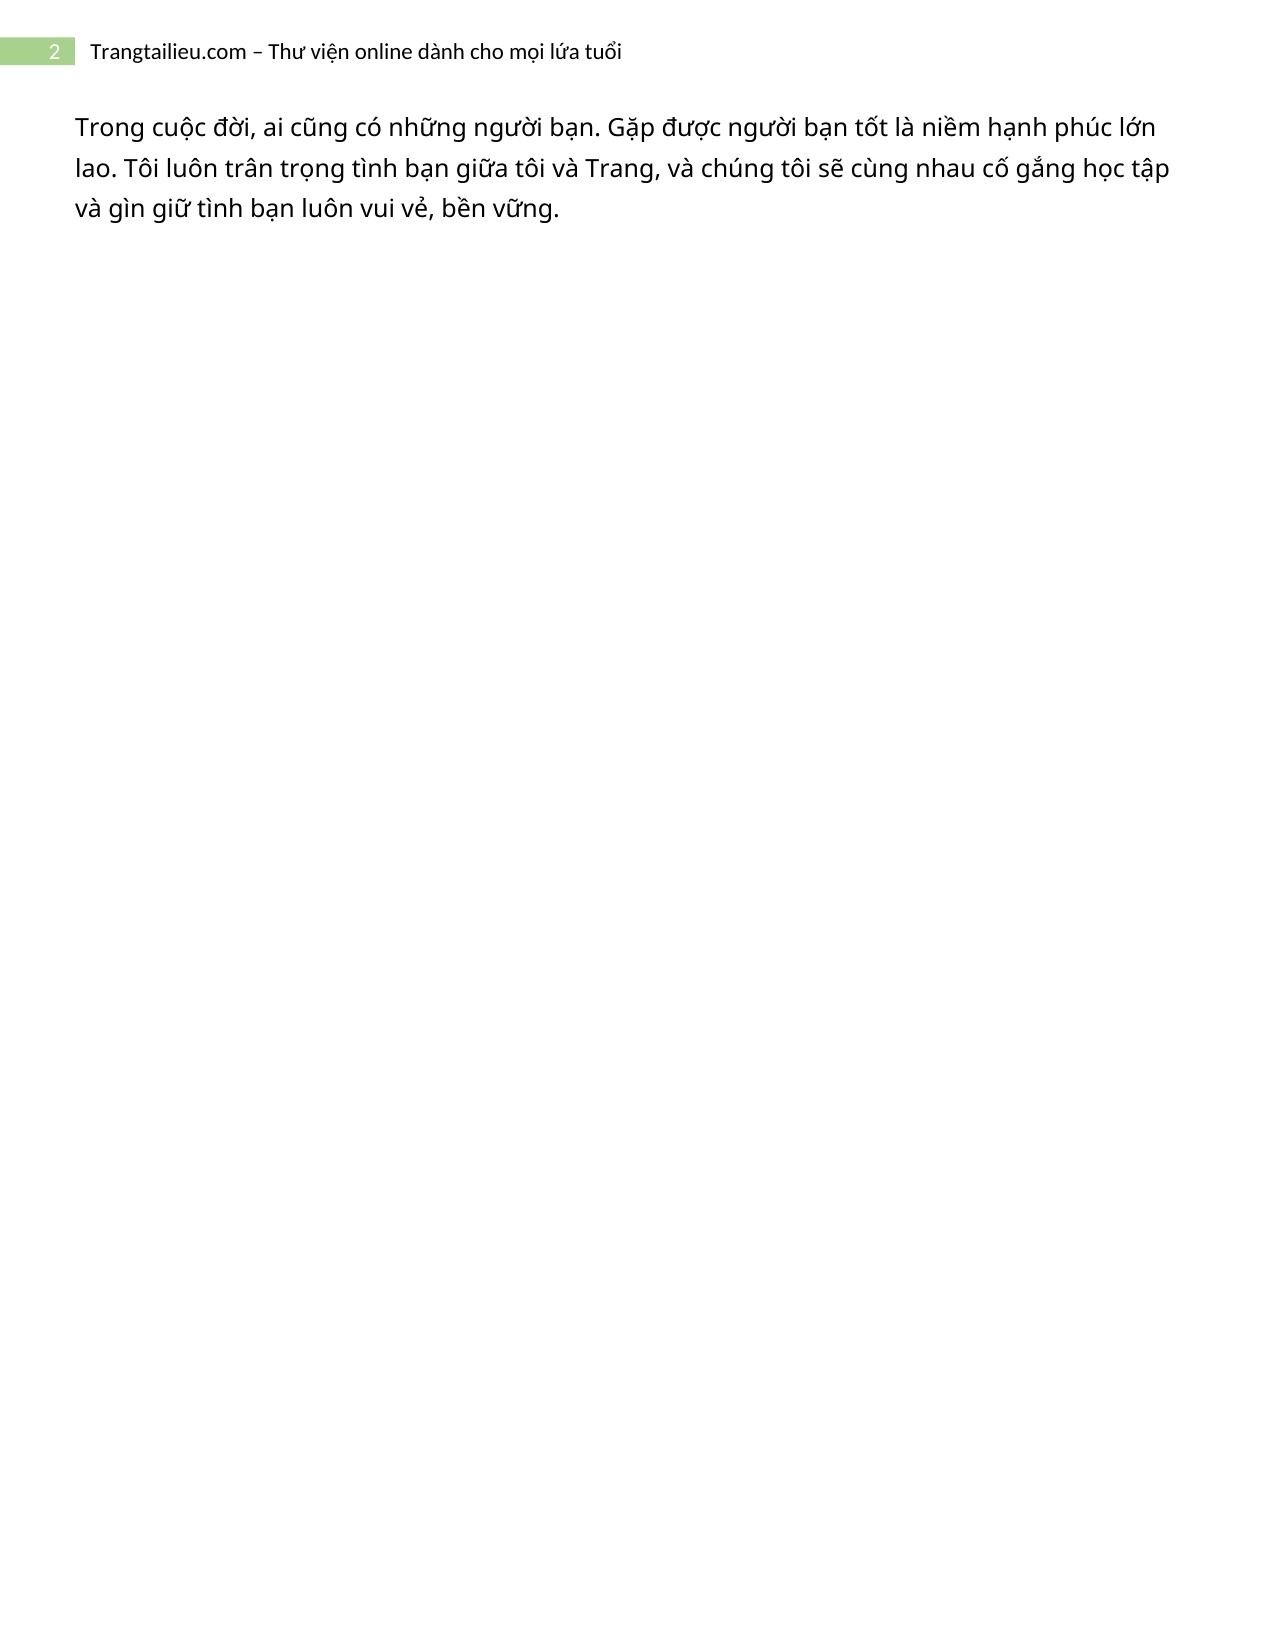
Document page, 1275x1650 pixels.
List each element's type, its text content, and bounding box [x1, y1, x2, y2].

text Trong cuộc đời, ai cũng có những người bạn. Gặp được người bạn tốt là niềm hạnh phúc lớn lao. Tôi luôn trân trọng tình bạn giữa tôi và Trang, và chúng tôi sẽ cùng nhau cố gắng học tập và gìn giữ tình bạn luôn vui vẻ, bền vững. [75, 103, 1200, 225]
